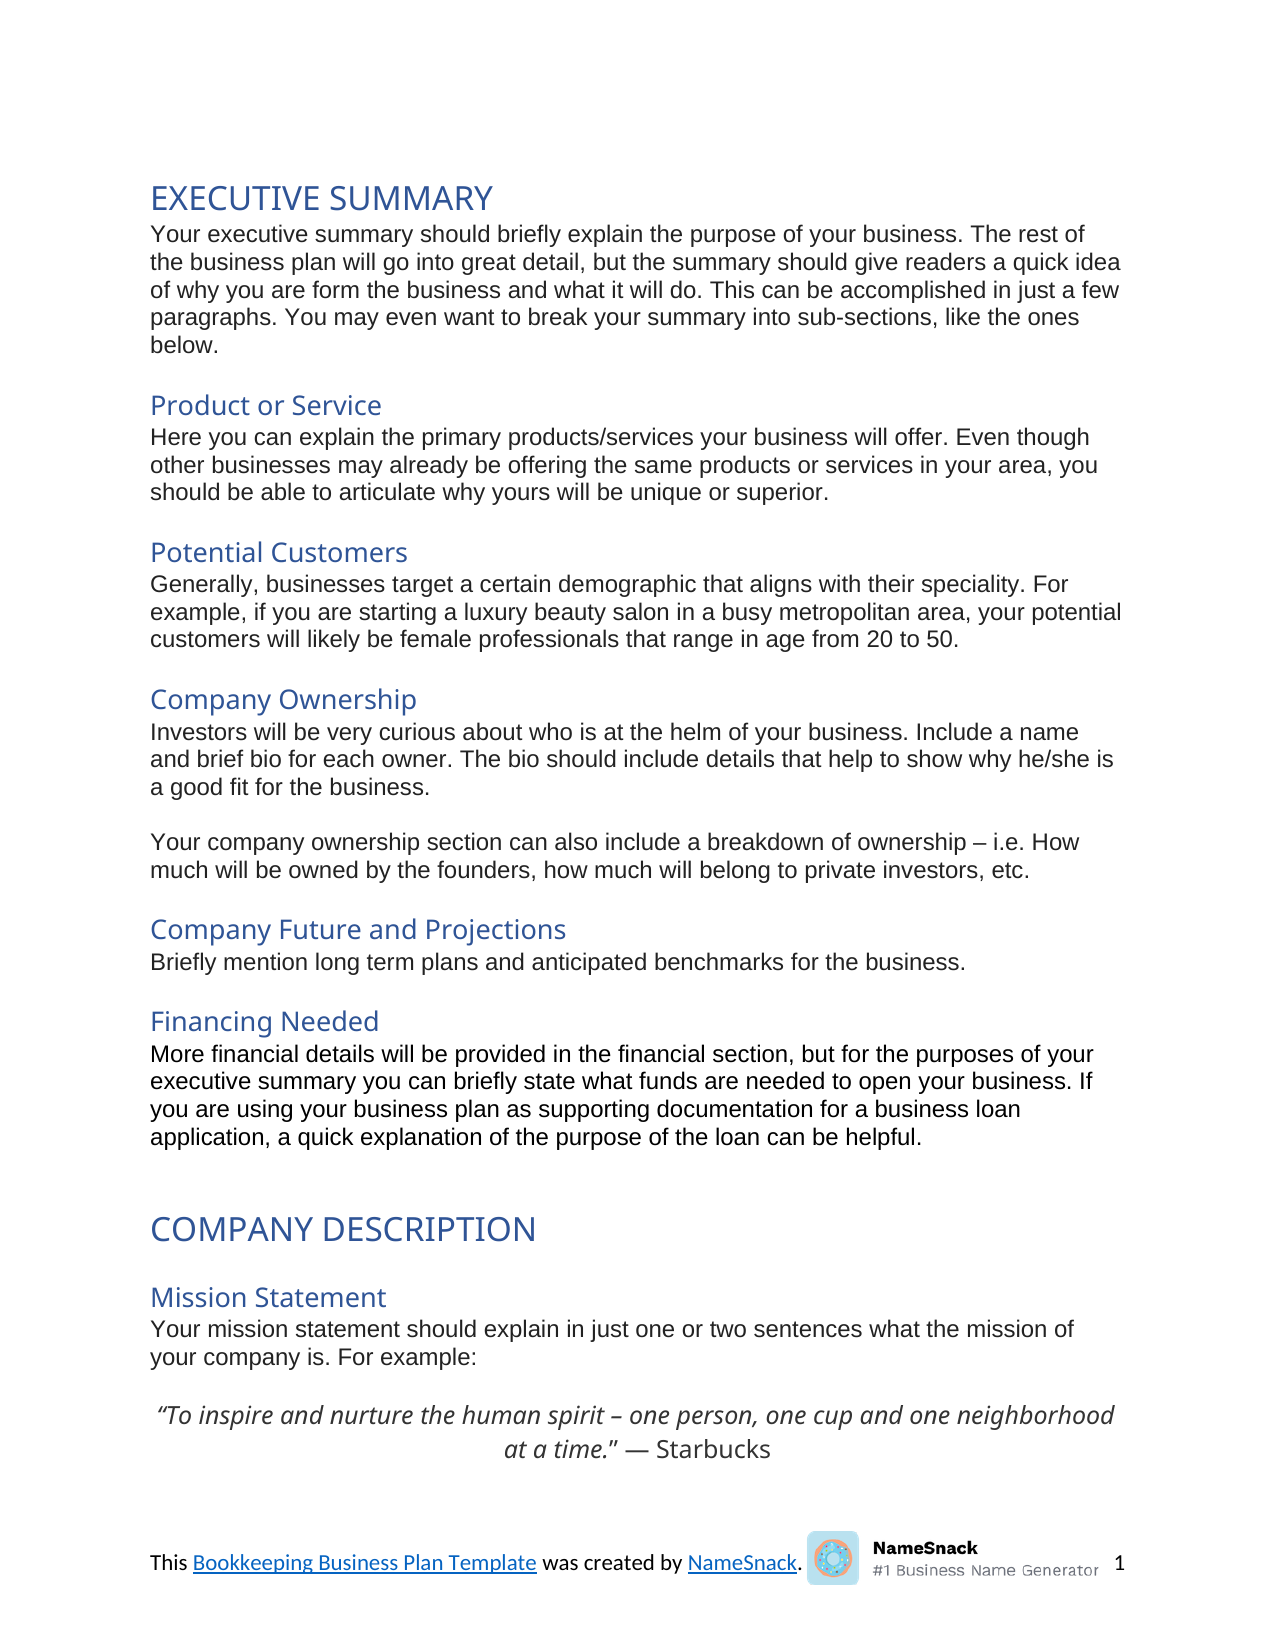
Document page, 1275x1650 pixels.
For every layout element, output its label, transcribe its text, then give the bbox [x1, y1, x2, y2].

text Company Ownership Investors will be very curious about who is at the helm of your business. Include a name and brief bio for each owner. The bio should include details that help to show why he/she is a good fit for the business. [150, 653, 1125, 800]
text Potential Customers [150, 506, 1125, 570]
picture [806, 1531, 1099, 1585]
text Here you can explain the primary products/services your business will offer. Even though other businesses may already be offering the same products or services in your area, you should be able to articulate why yours will be unique or superior. [150, 423, 1125, 506]
text Company Future and Projections [150, 883, 1125, 948]
text Your executive summary should briefly explain the purpose of your business. The rest of the business plan will go into great detail, but the summary should give readers a quick idea of why you are form the business and what it will do. This can be accomplished in just a few paragraphs. You may even want to break your summary into sub-sections, like the ones below. [150, 220, 1125, 358]
text Your company ownership section can also include a breakdown of ownership – i.e. How much will be owned by the founders, how much will belong to private investors, etc. [150, 828, 1125, 883]
text Financing Needed [150, 975, 1125, 1040]
text “To inspire and nurture the human spirit – one person, one cup and one neighborhood at a time.” — Starbucks [771, 1398, 1125, 1466]
text COMPANY DESCRIPTION Mission Statement [150, 1205, 1125, 1315]
text Product or Service [150, 386, 1125, 423]
subtitle EXECUTIVE SUMMARY [150, 175, 1125, 220]
text Your mission statement should explain in just one or two sentences what the mission of your company is. For example: [150, 1315, 1125, 1370]
text Generally, businesses target a certain demographic that aligns with their speciality. For example, if you are starting a luxury beauty salon in a busy metropolitan area, your potential customers will likely be female professionals that range in age from 20 to 50. [150, 570, 1125, 653]
text “To inspire and nurture the human spirit – one person, one cup and one neighborhood at a time.” — Starbucks [150, 1398, 504, 1466]
text More financial details will be provided in the financial section, but for the purposes of your executive summary you can briefly state what funds are needed to open your business. If you are using your business plan as supporting documentation for a business loan application, a quick explanation of the purpose of the loan can be helpful. [150, 1040, 1125, 1150]
text Briefly mention long term plans and anticipated benchmarks for the business. [150, 948, 1125, 975]
